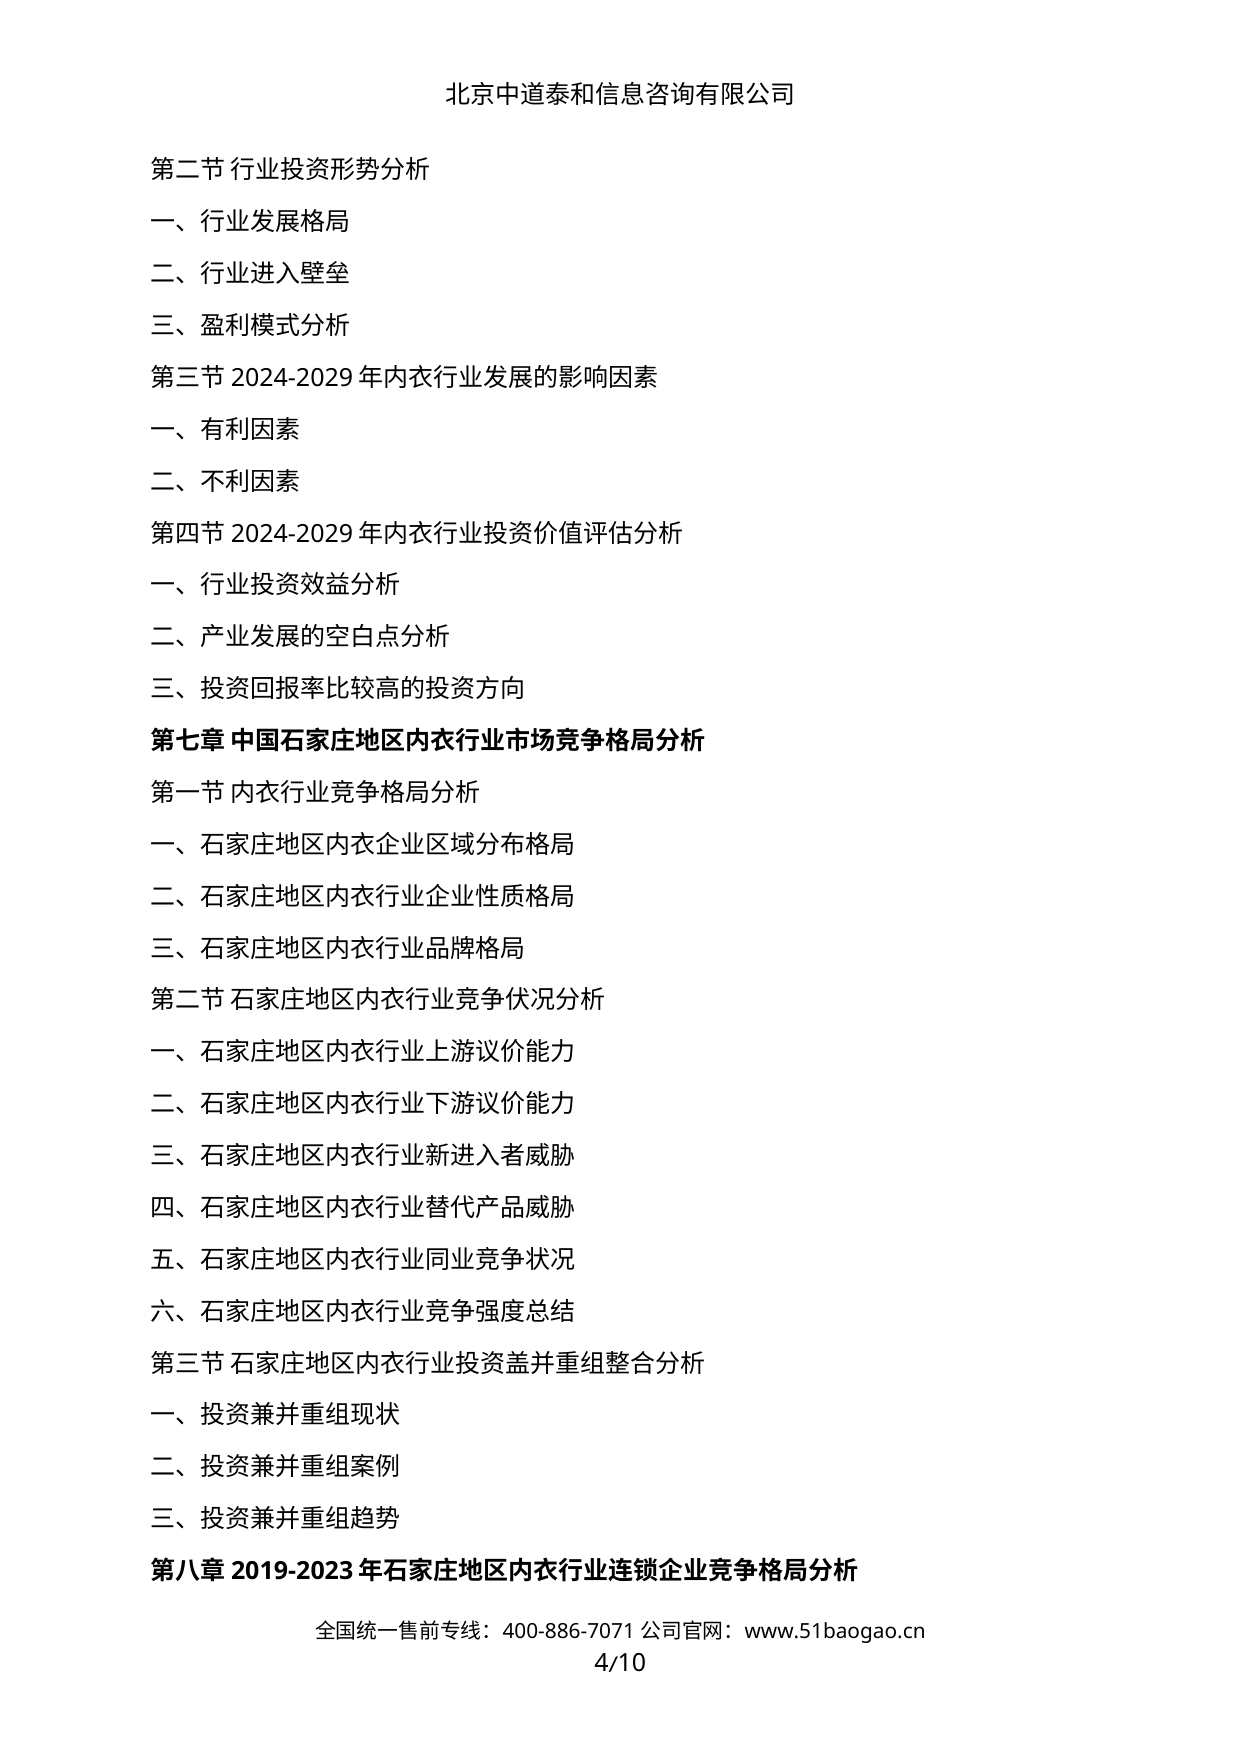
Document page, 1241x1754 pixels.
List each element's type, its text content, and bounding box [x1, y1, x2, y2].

text 四、石家庄地区内衣行业替代产品威胁 [150, 1187, 1090, 1224]
text 二、行业进入壁垒 [150, 254, 1090, 290]
text 第四节 2024-2029年内衣行业投资价值评估分析 [150, 513, 1090, 549]
text 第八章 2019-2023年石家庄地区内衣行业连锁企业竞争格局分析 [150, 1551, 1090, 1587]
text 二、产业发展的空白点分析 [150, 617, 1090, 653]
text 第二节 石家庄地区内衣行业竞争伏况分析 [150, 980, 1090, 1016]
text 六、石家庄地区内衣行业竞争强度总结 [150, 1291, 1090, 1327]
text 一、行业发展格局 [150, 202, 1090, 238]
text 第一节 内衣行业竞争格局分析 [150, 772, 1090, 809]
text 第三节 石家庄地区内衣行业投资盖并重组整合分析 [150, 1343, 1090, 1379]
text 三、投资兼并重组趋势 [150, 1499, 1090, 1535]
text 三、石家庄地区内衣行业新进入者威胁 [150, 1136, 1090, 1172]
text 一、石家庄地区内衣行业上游议价能力 [150, 1032, 1090, 1068]
text 三、投资回报率比较高的投资方向 [150, 669, 1090, 705]
text 三、盈利模式分析 [150, 306, 1090, 342]
text 第三节 2024-2029年内衣行业发展的影响因素 [150, 357, 1090, 394]
text 第七章 中国石家庄地区内衣行业市场竞争格局分析 [150, 721, 1090, 757]
text 一、投资兼并重组现状 [150, 1395, 1090, 1431]
text 二、投资兼并重组案例 [150, 1447, 1090, 1483]
text 一、石家庄地区内衣企业区域分布格局 [150, 824, 1090, 861]
text 二、石家庄地区内衣行业下游议价能力 [150, 1084, 1090, 1120]
text 二、石家庄地区内衣行业企业性质格局 [150, 876, 1090, 912]
text 二、不利因素 [150, 461, 1090, 497]
text 一、行业投资效益分析 [150, 565, 1090, 601]
text 第二节 行业投资形势分析 [150, 150, 1090, 186]
text 三、石家庄地区内衣行业品牌格局 [150, 928, 1090, 964]
text 五、石家庄地区内衣行业同业竞争状况 [150, 1239, 1090, 1276]
text 一、有利因素 [150, 409, 1090, 446]
